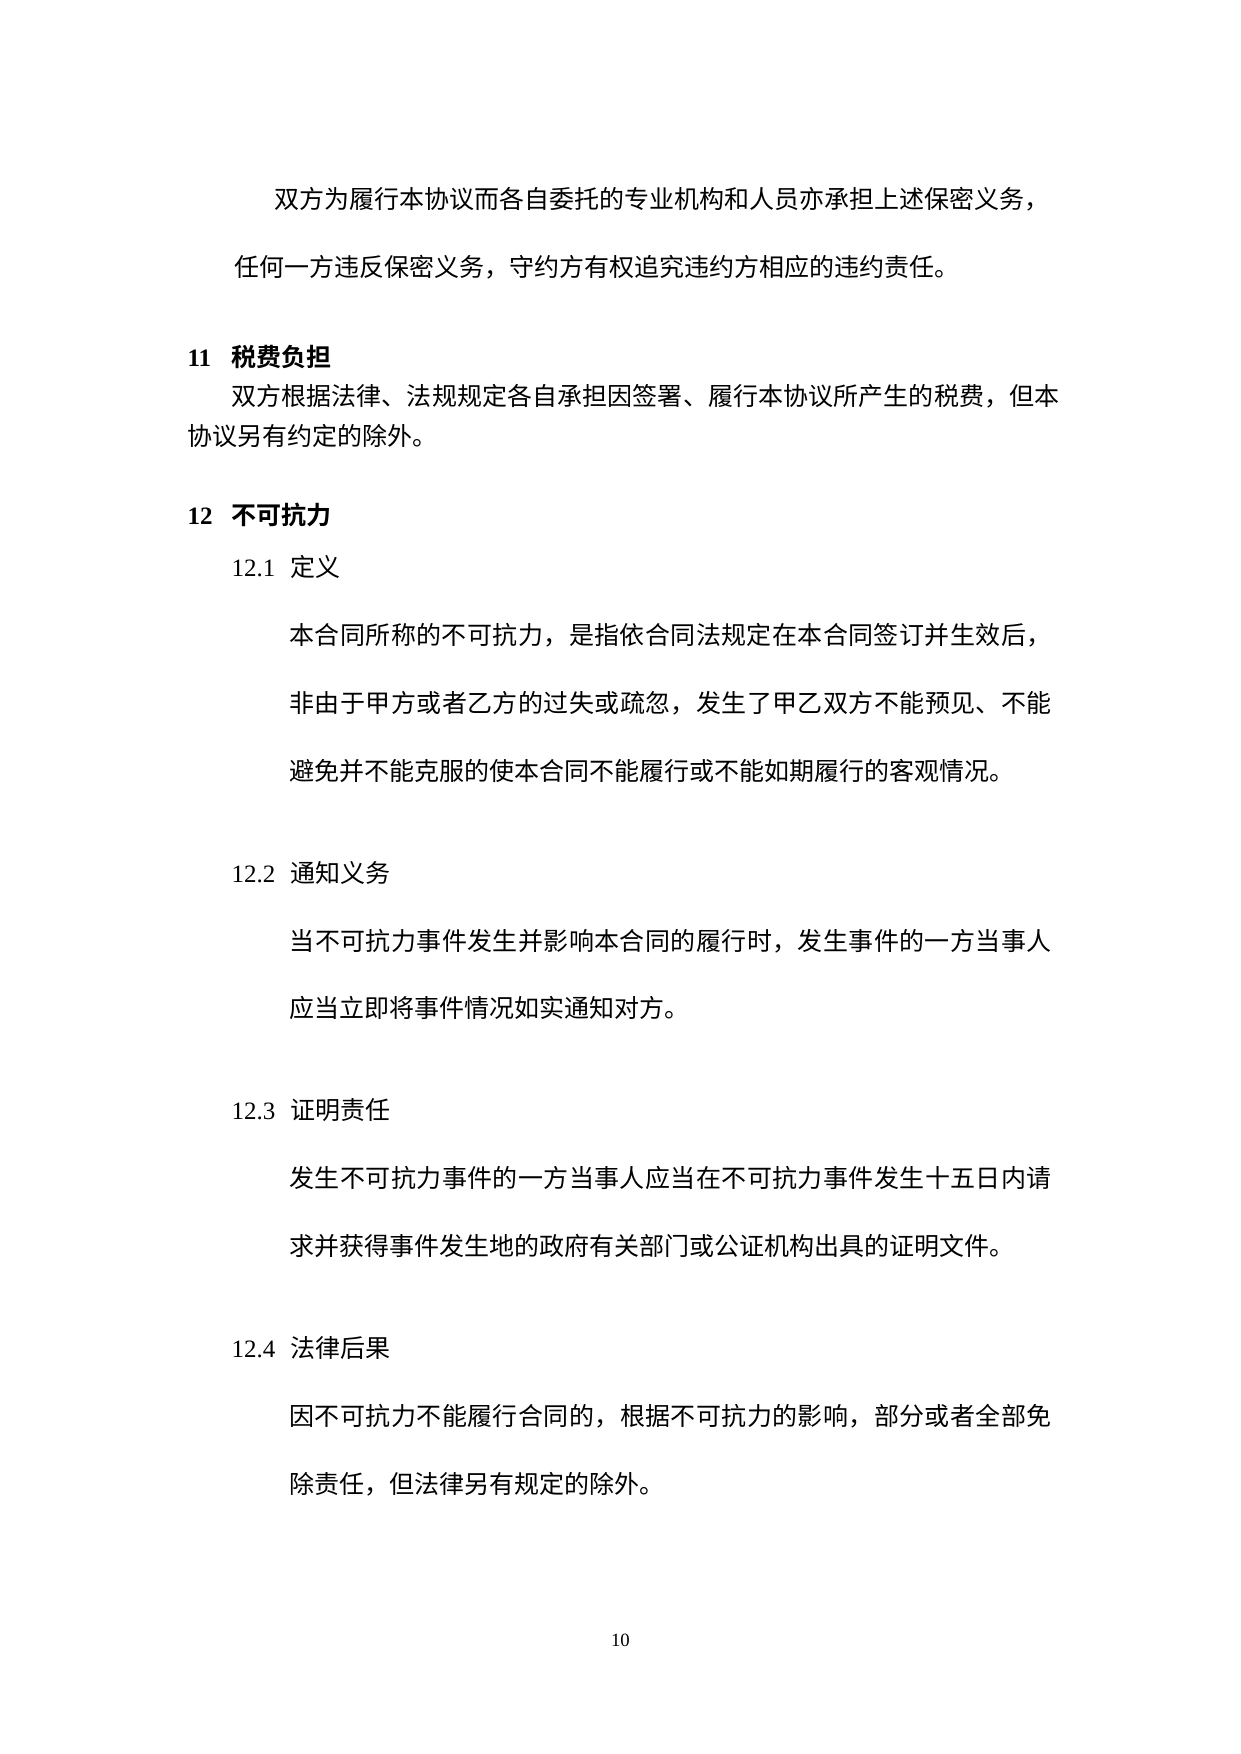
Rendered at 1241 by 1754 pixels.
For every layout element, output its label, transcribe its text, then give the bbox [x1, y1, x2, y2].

list 税费负担 [187, 334, 1062, 373]
list 定义 [231, 532, 1053, 599]
text 本合同所称的不可抗力，是指依合同法规定在本合同签订并生效后，非由于甲方或者乙方的过失或疏忽，发生了甲乙双方不能预见、不能避免并不能克服的使本合同不能履行或不能如期履行的客观情况。 [289, 599, 1053, 803]
list 通知义务 [231, 837, 1053, 905]
text 因不可抗力不能履行合同的，根据不可抗力的影响，部分或者全部免除责任，但法律另有规定的除外。 [289, 1381, 1053, 1516]
text 任何一方违反保密义务，守约方有权追究违约方相应的违约责任。 [122, 232, 1053, 300]
text 当不可抗力事件发生并影响本合同的履行时，发生事件的一方当事人应当立即将事件情况如实通知对方。 [289, 905, 1053, 1041]
text 双方根据法律、法规规定各自承担因签署、履行本协议所产生的税费，但本协议另有约定的除外。 [187, 373, 1062, 452]
text 双方为履行本协议而各自委托的专业机构和人员亦承担上述保密义务， [237, 164, 1053, 232]
text 发生不可抗力事件的一方当事人应当在不可抗力事件发生十五日内请求并获得事件发生地的政府有关部门或公证机构出具的证明文件。 [289, 1143, 1053, 1279]
list 不可抗力 [187, 492, 1062, 532]
list 法律后果 [231, 1313, 1053, 1381]
list 证明责任 [231, 1075, 1053, 1143]
